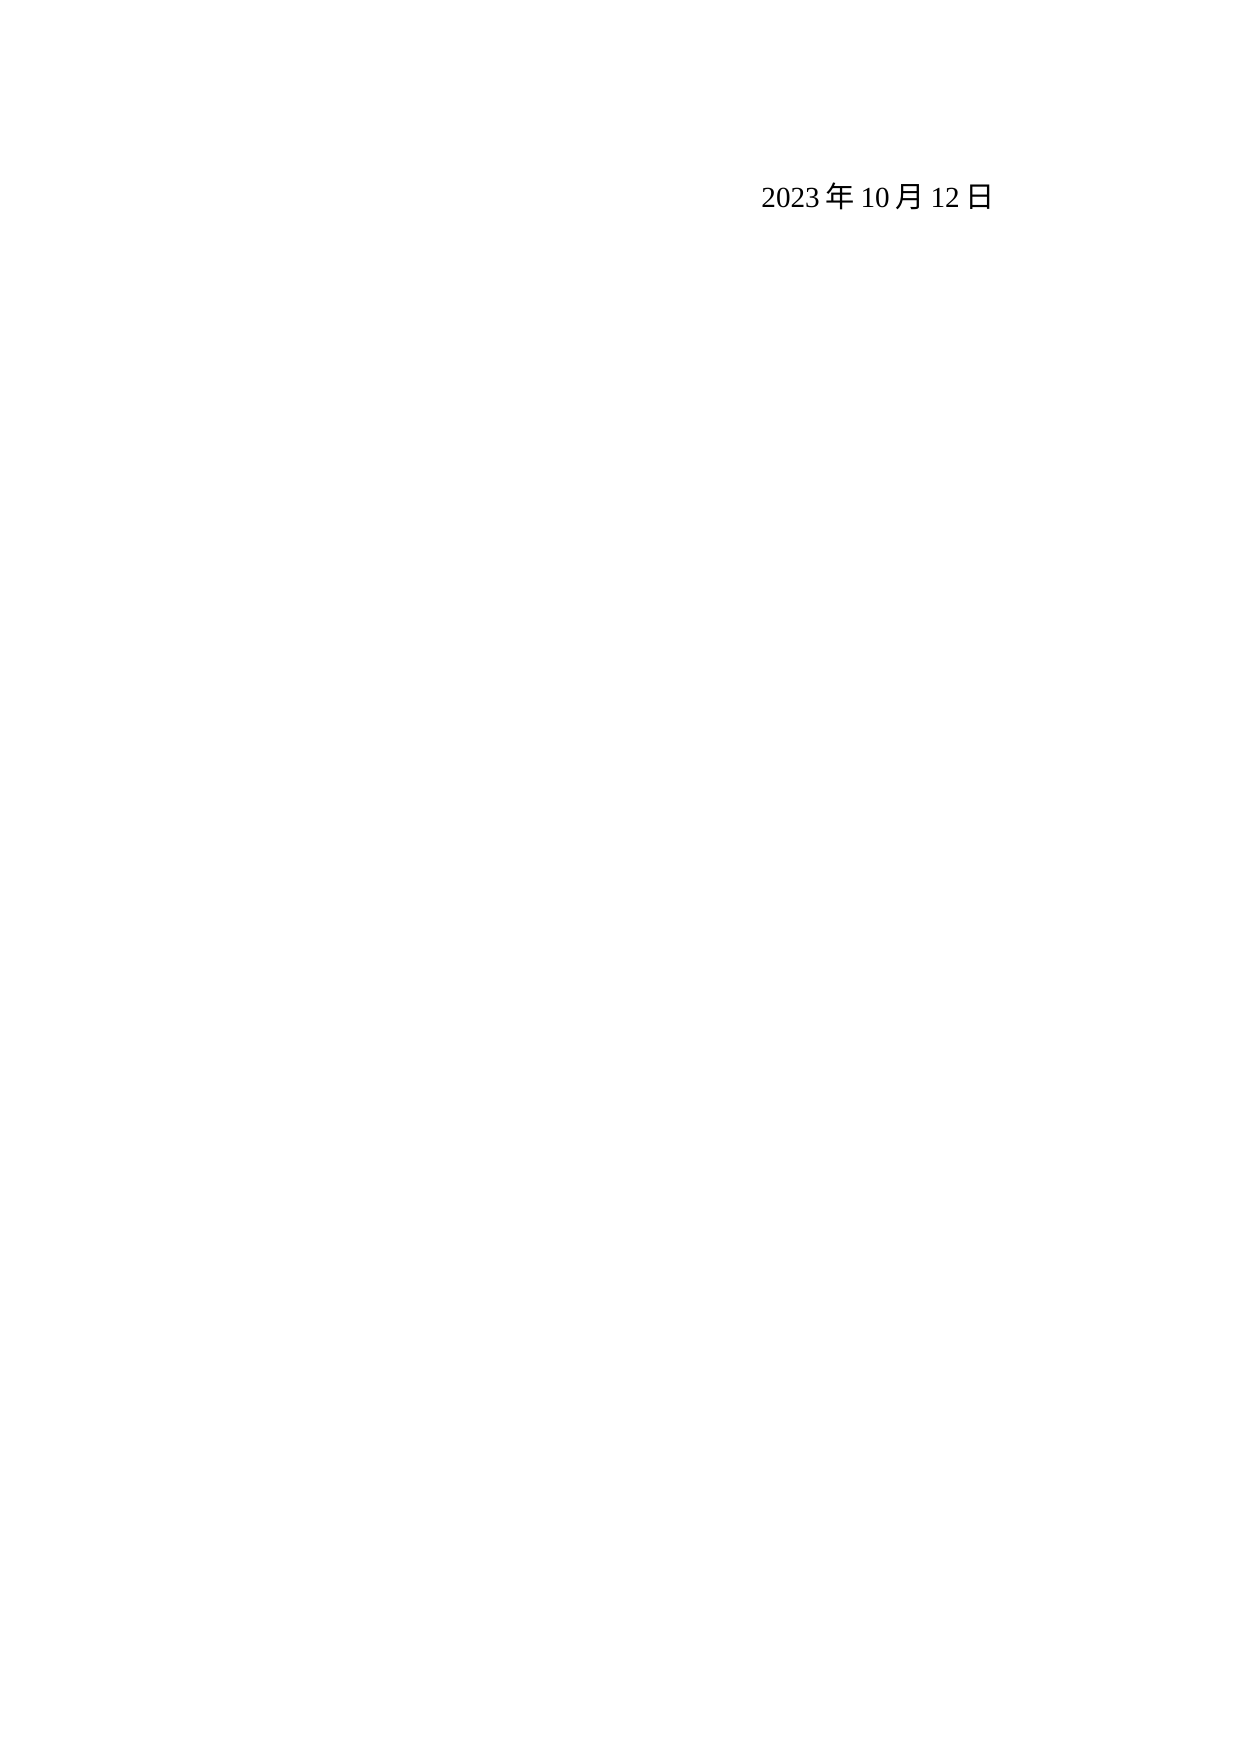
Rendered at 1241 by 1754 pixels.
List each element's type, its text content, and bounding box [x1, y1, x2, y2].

text 2023年10月12日 [187, 162, 994, 227]
